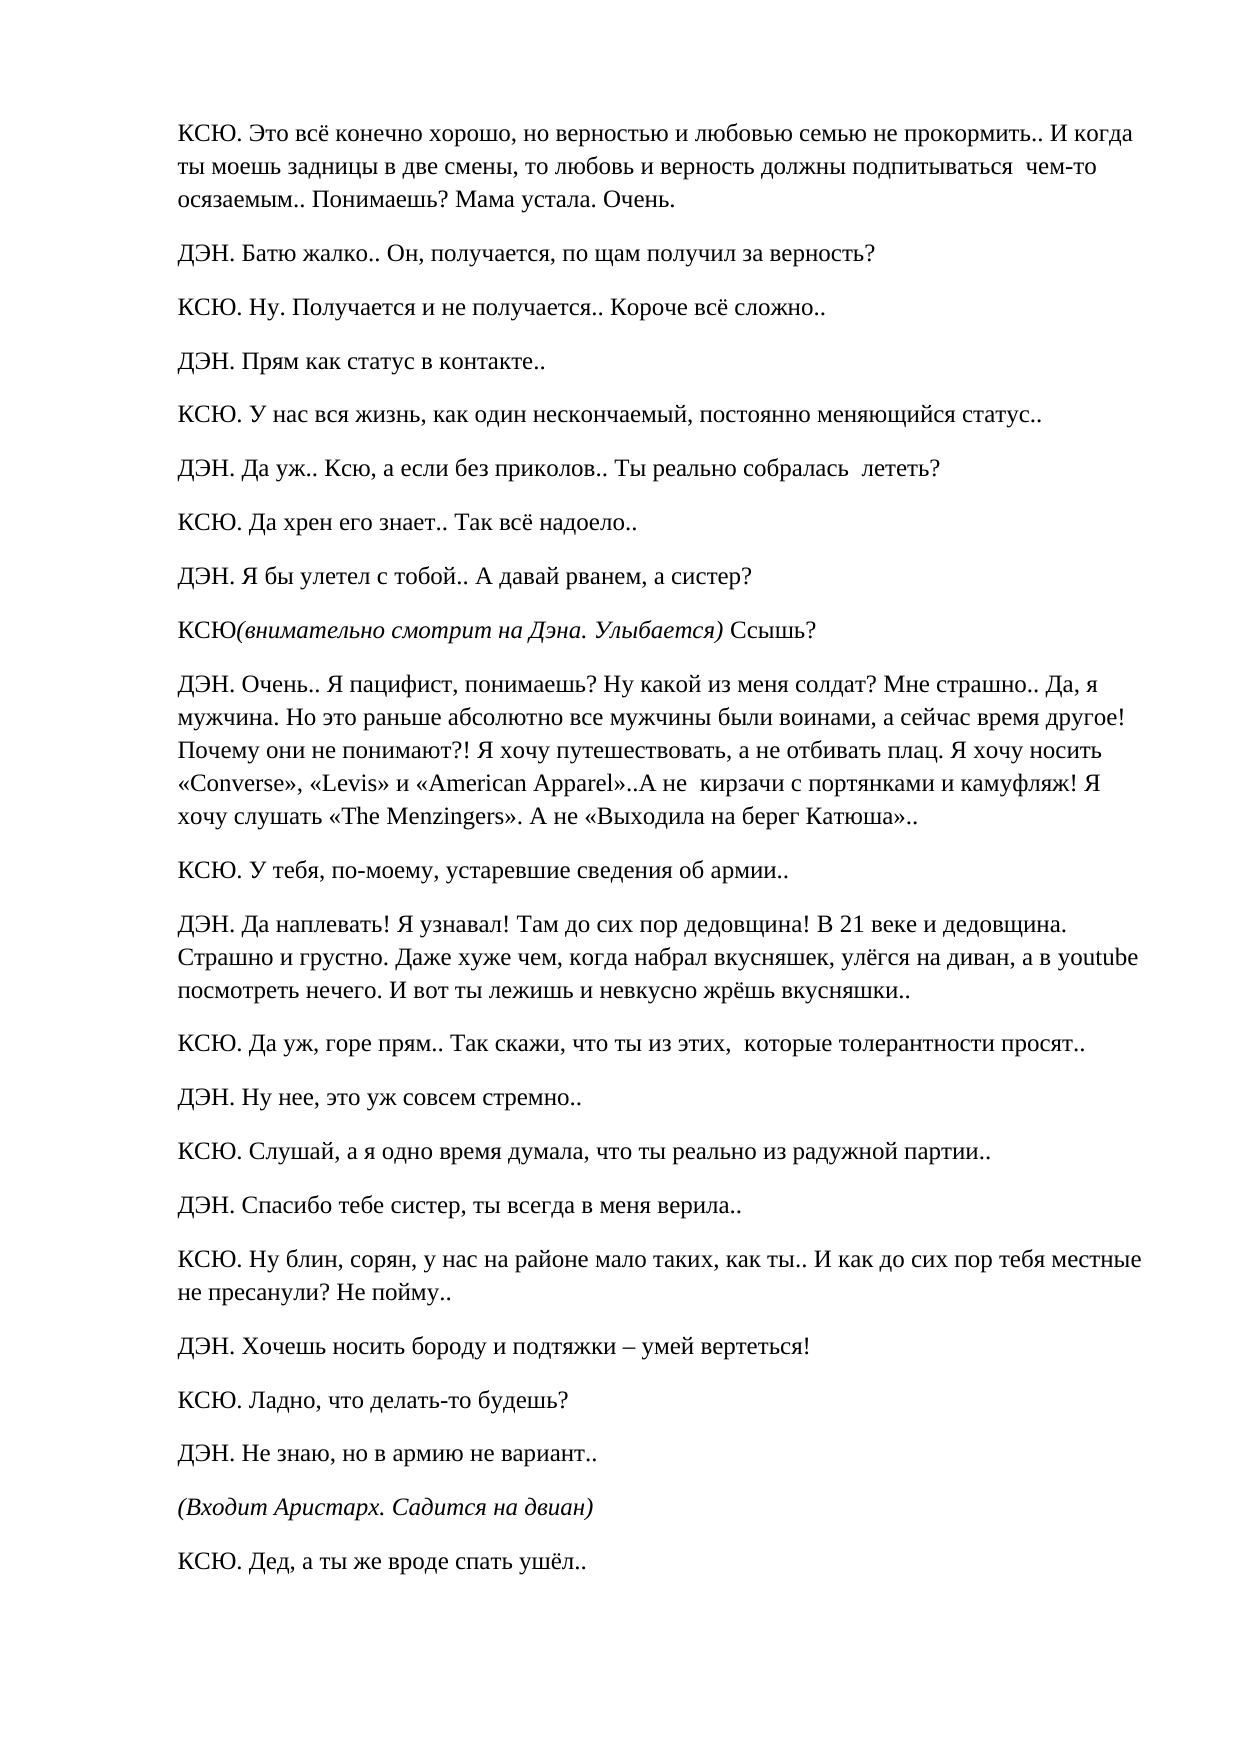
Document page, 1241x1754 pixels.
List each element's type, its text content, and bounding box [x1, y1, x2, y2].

text ДЭН. Да наплевать! Я узнавал! Там до сих пор дедовщина! В 21 веке и дедовщина. Страшно и грустно. Даже хуже чем, когда набрал вкусняшек, улёгся на диван, а в youtube посмотреть нечего. И вот ты лежишь и невкусно жрёшь вкусняшки.. [177, 909, 1152, 1003]
text ДЭН. Очень.. Я пацифист, понимаешь? Ну какой из меня солдат? Мне страшно.. Да, я мужчина. Но это раньше абсолютно все мужчины были воинами, а сейчас время другое! Почему они не понимают?! Я хочу путешествовать, а не отбивать плац. Я хочу носить «Converse», «Levis» и «American Apparel»..А не кирзачи с портянками и камуфляж! Я хочу слушать «The Menzingers». А не «Выходила на берег Катюша».. [177, 669, 1152, 830]
text КСЮ. Это всё конечно хорошо, но верностью и любовью семью не прокормить.. И когда ты моешь задницы в две смены, то любовь и верность должны подпитываться чем-то осязаемым.. Понимаешь? Мама устала. Очень. [177, 118, 1152, 213]
text КСЮ. Ладно, что делать-то будешь? [177, 1385, 1152, 1413]
text ДЭН. Батю жалко.. Он, получается, по щам получил за верность? [177, 238, 1152, 267]
text ДЭН. Ну нее, это уж совсем стремно.. [177, 1082, 1152, 1111]
text ДЭН. Прям как статус в контакте.. [177, 346, 1152, 374]
text ДЭН. Я бы улетел с тобой.. А давай рванем, а систер? [177, 561, 1152, 590]
text ДЭН. Не знаю, но в армию не вариант.. [177, 1438, 1152, 1467]
text КСЮ. Ну блин, сорян, у нас на районе мало таких, как ты.. И как до сих пор тебя местные не пресанули? Не пойму.. [177, 1244, 1152, 1306]
text КСЮ. Да уж, горе прям.. Так скажи, что ты из этих, которые толерантности просят.. [177, 1028, 1152, 1057]
text ДЭН. Спасибо тебе систер, ты всегда в меня верила.. [177, 1190, 1152, 1219]
text ДЭН. Хочешь носить бороду и подтяжки – умей вертеться! [177, 1331, 1152, 1359]
text КСЮ. Слушай, а я одно время думала, что ты реально из радужной партии.. [177, 1136, 1152, 1165]
text КСЮ(внимательно смотрит на Дэна. Улыбается) Ссышь? [177, 615, 1152, 644]
text (Входит Аристарх. Садится на двиан) [177, 1492, 1152, 1521]
text ДЭН. Да уж.. Ксю, а если без приколов.. Ты реально собралась лететь? [177, 453, 1152, 482]
text КСЮ. Дед, а ты же вроде спать ушёл.. [177, 1546, 1152, 1575]
text КСЮ. Да хрен его знает.. Так всё надоело.. [177, 507, 1152, 536]
text КСЮ. Ну. Получается и не получается.. Короче всё сложно.. [177, 292, 1152, 321]
text КСЮ. У тебя, по-моему, устаревшие сведения об армии.. [177, 855, 1152, 883]
text КСЮ. У нас вся жизнь, как один нескончаемый, постоянно меняющийся статус.. [177, 399, 1152, 428]
